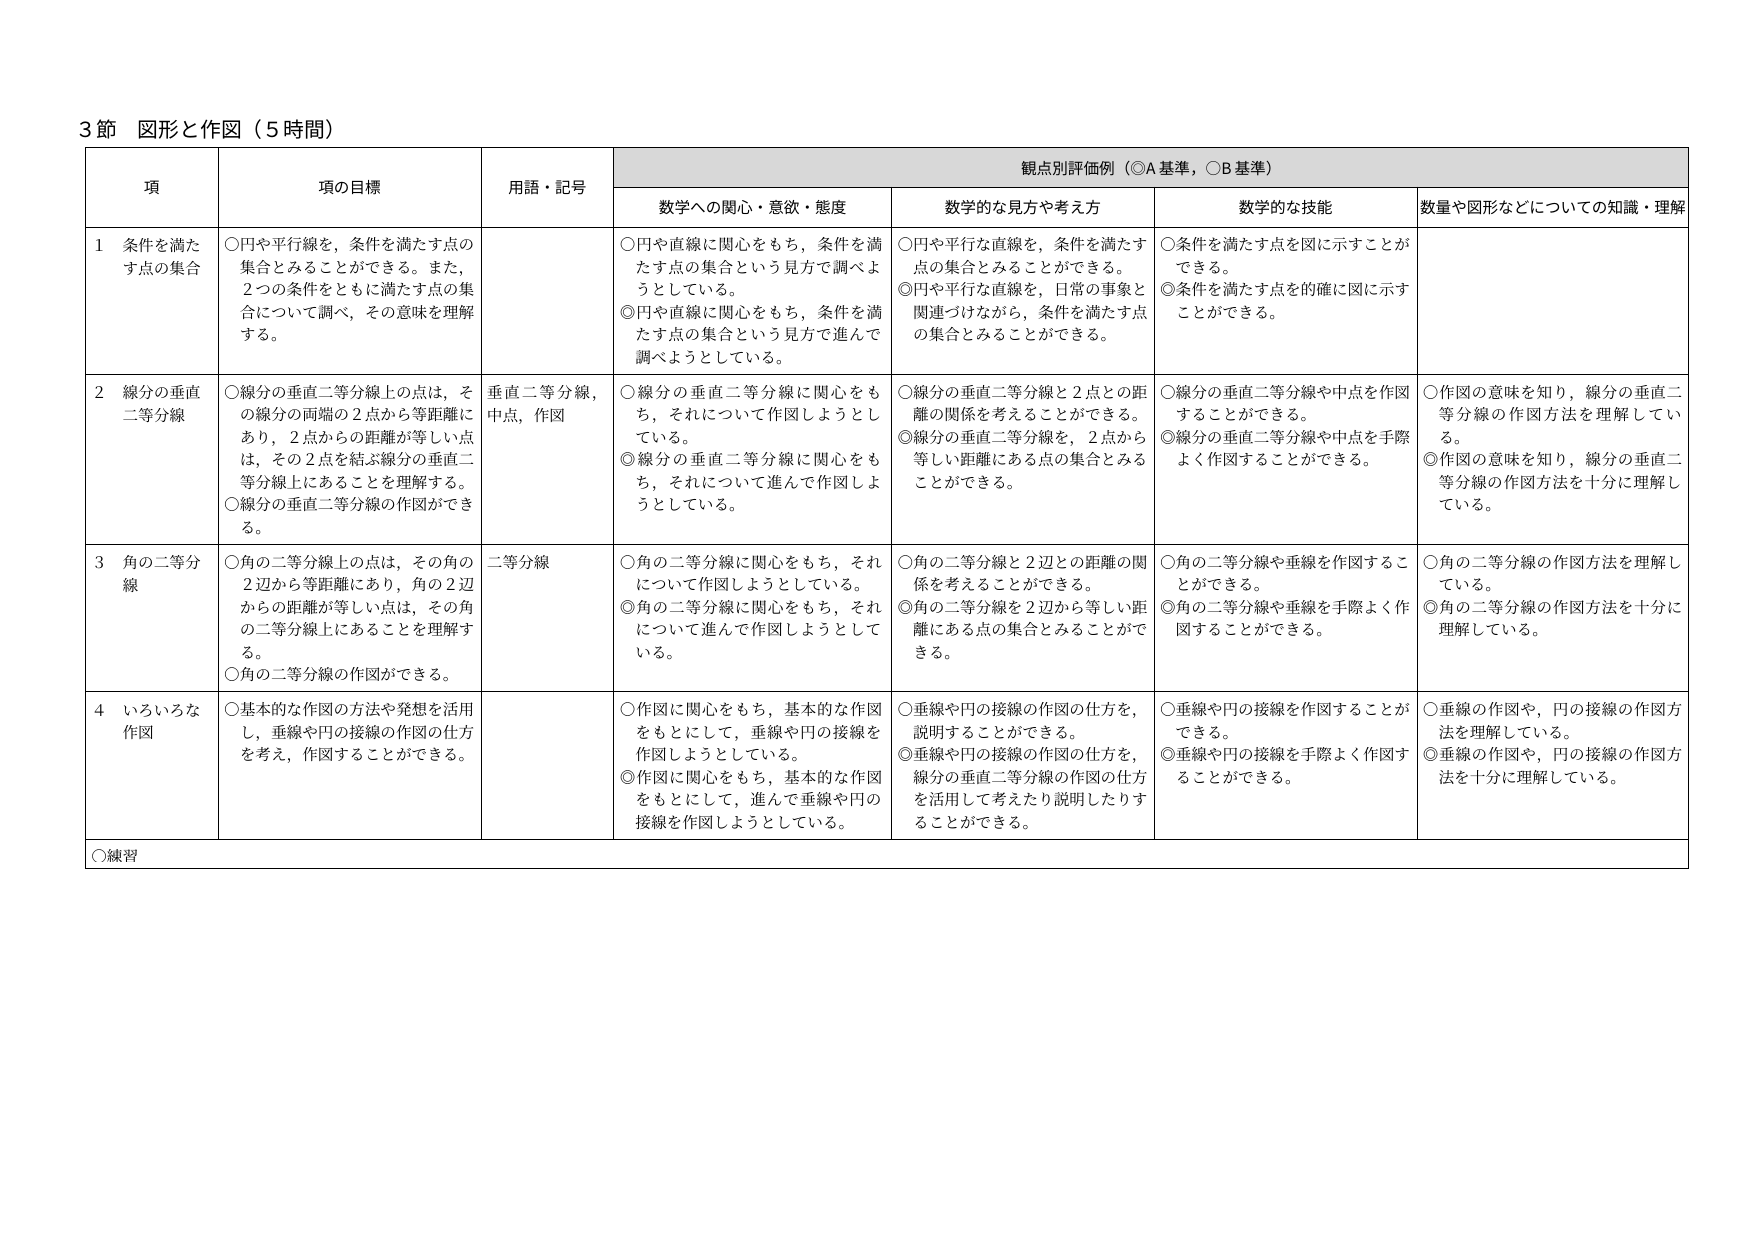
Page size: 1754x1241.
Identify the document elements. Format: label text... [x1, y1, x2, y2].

table_cell ○条件を満たす点を図に示すことができる。 ◎条件を満たす点を的確に図に示すことができる。 [1155, 228, 1417, 374]
table_cell ○基本的な作図の方法や発想を活用し，垂線や円の接線の作図の仕方を考え，作図することができる。 [219, 692, 481, 838]
table_cell ○作図に関心をもち，基本的な作図をもとにして，垂線や円の接線を作図しようとしている。 ◎作図に関心をもち，基本的な作図をもとにして，進んで垂線や円の接線を作図しようとしている。 [614, 692, 891, 838]
table_cell 数学への関心・意欲・態度 [614, 188, 891, 226]
table_cell [1418, 228, 1688, 374]
table_cell ○角の二等分線上の点は，その角の２辺から等距離にあり，角の２辺からの距離が等しい点は，その角の二等分線上にあることを理解する。 ○角の二等分線の作図ができる。 [219, 545, 481, 691]
table_cell ○円や直線に関心をもち，条件を満たす点の集合という見方で調べようとしている。 ◎円や直線に関心をもち，条件を満たす点の集合という見方で進んで調べようとしている。 [614, 228, 891, 374]
text ３節 図形と作図（５時間） [75, 114, 1679, 143]
table_cell ○線分の垂直二等分線と２点との距離の関係を考えることができる。 ◎線分の垂直二等分線を，２点から等しい距離にある点の集合とみることができる。 [892, 375, 1154, 544]
table_cell ○作図の意味を知り，線分の垂直二等分線の作図方法を理解している。 ◎作図の意味を知り，線分の垂直二等分線の作図方法を十分に理解している。 [1418, 375, 1688, 544]
table_cell ○練習 [86, 840, 1688, 868]
table_cell ２ 線分の垂直二等分線 [86, 375, 218, 544]
table_cell ４ いろいろな作図 [86, 692, 218, 838]
table_cell 垂直二等分線，中点，作図 [482, 375, 613, 544]
table_cell ○角の二等分線や垂線を作図することができる。 ◎角の二等分線や垂線を手際よく作図することができる。 [1155, 545, 1417, 691]
table_cell 二等分線 [482, 545, 613, 691]
table_cell ○円や平行な直線を，条件を満たす点の集合とみることができる。 ◎円や平行な直線を，日常の事象と関連づけながら，条件を満たす点の集合とみることができる。 [892, 228, 1154, 374]
table_cell ○垂線や円の接線を作図することができる。 ◎垂線や円の接線を手際よく作図することができる。 [1155, 692, 1417, 838]
table_header 用語・記号 [482, 148, 613, 226]
table_header 項の目標 [219, 148, 481, 226]
table_cell ○線分の垂直二等分線上の点は，その線分の両端の２点から等距離にあり，２点からの距離が等しい点は，その２点を結ぶ線分の垂直二等分線上にあることを理解する。 ○線分の垂直二等分線の作図ができる。 [219, 375, 481, 544]
table_cell ○角の二等分線の作図方法を理解している。 ◎角の二等分線の作図方法を十分に理解している。 [1418, 545, 1688, 691]
table_cell ○垂線や円の接線の作図の仕方を，説明することができる。 ◎垂線や円の接線の作図の仕方を，線分の垂直二等分線の作図の仕方を活用して考えたり説明したりすることができる。 [892, 692, 1154, 838]
table_header 項 [86, 148, 218, 226]
table_cell ○垂線の作図や，円の接線の作図方法を理解している。 ◎垂線の作図や，円の接線の作図方法を十分に理解している。 [1418, 692, 1688, 838]
table_cell １ 条件を満たす点の集合 [86, 228, 218, 374]
table_cell ○線分の垂直二等分線に関心をもち，それについて作図しようとしている。 ◎線分の垂直二等分線に関心をもち，それについて進んで作図しようとしている。 [614, 375, 891, 544]
table_cell ３ 角の二等分線 [86, 545, 218, 691]
table_cell ○角の二等分線と２辺との距離の関係を考えることができる。 ◎角の二等分線を２辺から等しい距離にある点の集合とみることができる。 [892, 545, 1154, 691]
table_cell 数学的な技能 [1155, 188, 1417, 226]
table_cell ○線分の垂直二等分線や中点を作図することができる。 ◎線分の垂直二等分線や中点を手際よく作図することができる。 [1155, 375, 1417, 544]
table_cell ○円や平行線を，条件を満たす点の集合とみることができる。また，２つの条件をともに満たす点の集合について調べ，その意味を理解する。 [219, 228, 481, 374]
table_cell 数学的な見方や考え方 [892, 188, 1154, 226]
table_cell ○角の二等分線に関心をもち，それについて作図しようとしている。 ◎角の二等分線に関心をもち，それについて進んで作図しようとしている。 [614, 545, 891, 691]
table_cell [482, 228, 613, 374]
table_header 観点別評価例（◎A基準，○B基準） [614, 148, 1688, 187]
table_cell 数量や図形などについての知識・理解 [1418, 188, 1688, 226]
table_cell [482, 692, 613, 838]
